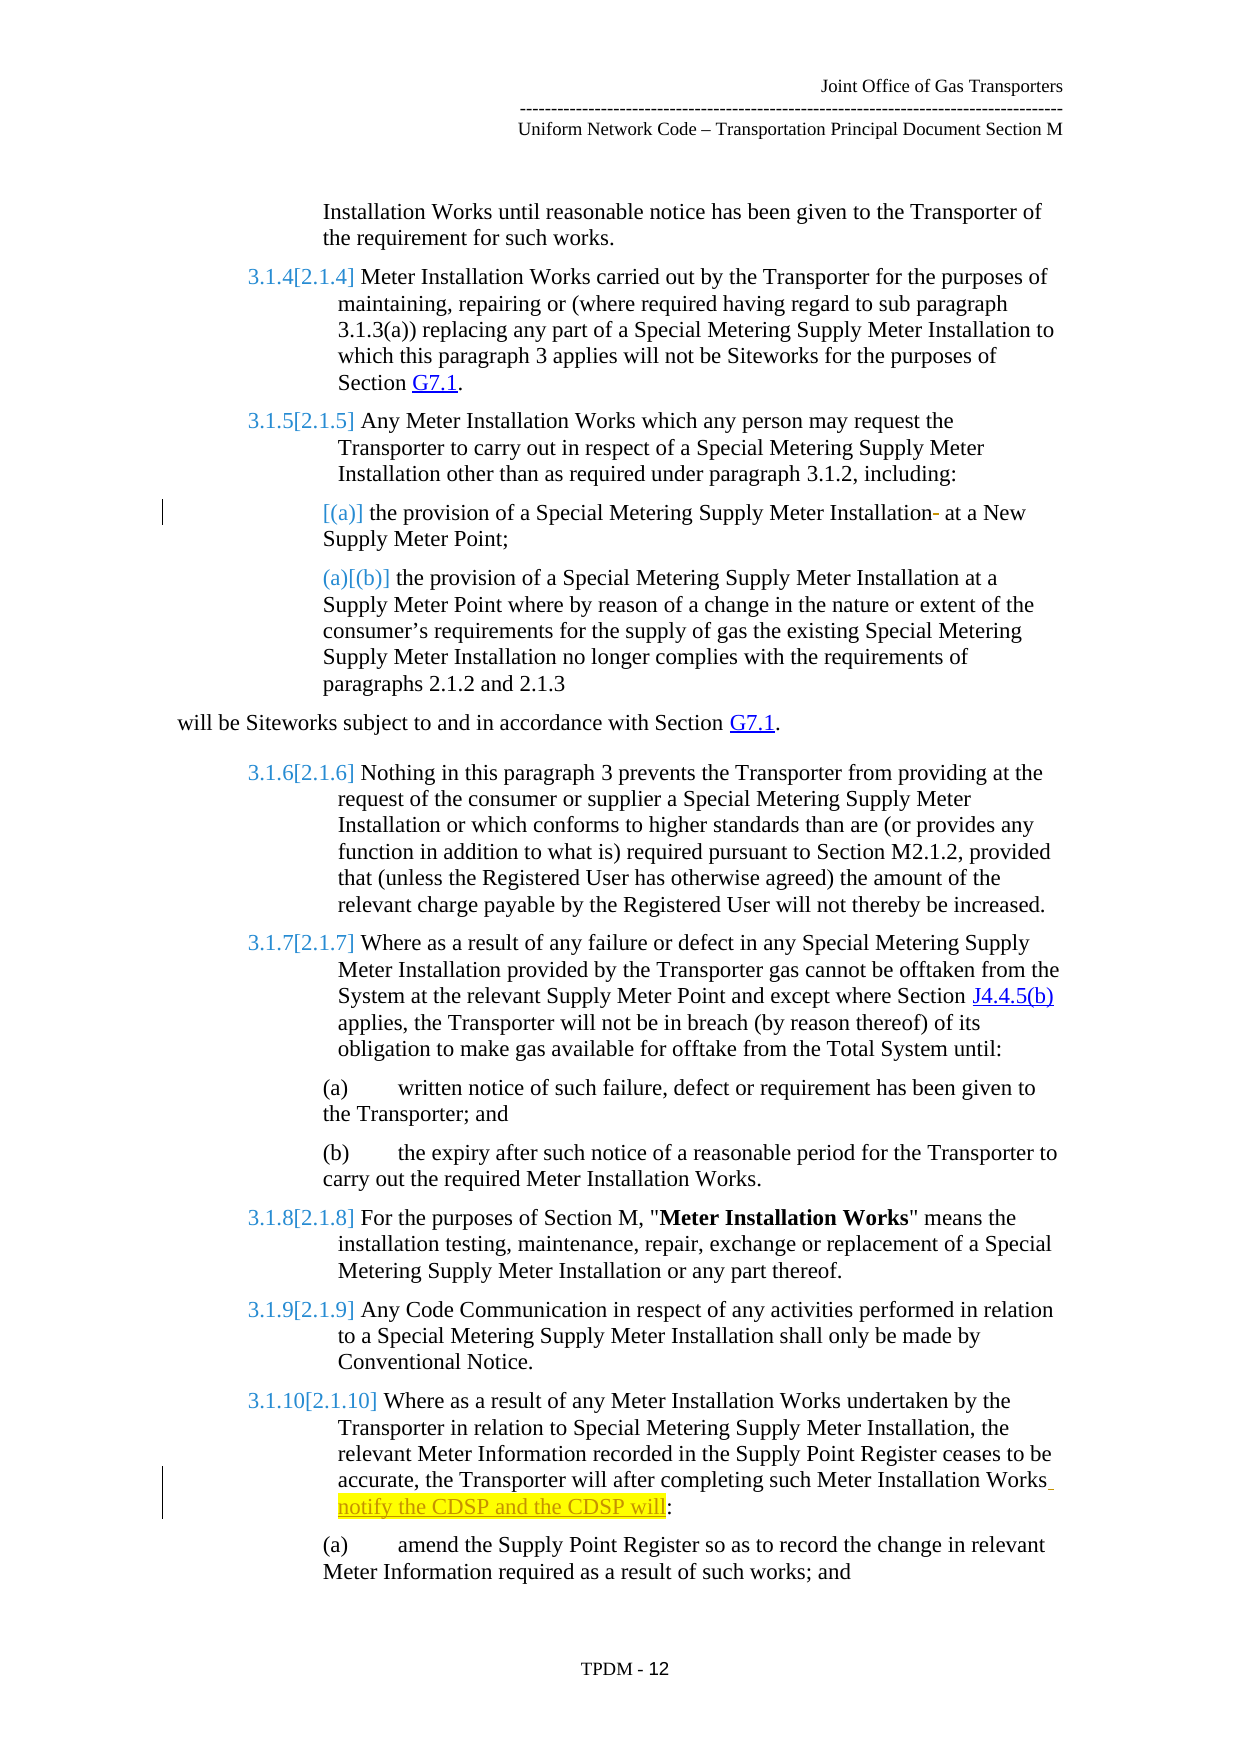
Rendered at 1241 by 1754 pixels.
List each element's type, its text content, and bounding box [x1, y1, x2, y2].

text amend the Supply Point Register so as to record the change in relevant Meter Information required as a result of such works; and [323, 1532, 1063, 1584]
text written notice of such failure, defect or requirement has been given to the Transporter; and [323, 1074, 1063, 1126]
text Any Code Communication in respect of any activities performed in relation to a Special Metering Supply Meter Installation shall only be made by Conventional Notice. [248, 1296, 1063, 1375]
text will be Siteworks subject to and in accordance with Section G7.1. [177, 708, 1063, 735]
text Where as a result of any failure or defect in any Special Metering Supply Meter Installation provided by the Transporter gas cannot be offtaken from the System at the relevant Supply Meter Point and except where Section J4.4.5(b) applies, the Transporter will not be in breach (by reason thereof) of its obligation to make gas available for offtake from the Total System until: [248, 929, 1063, 1061]
text For the purposes of Section M, "Meter Installation Works" means the installation testing, maintenance, repair, exchange or replacement of a Special Metering Supply Meter Installation or any part thereof. [248, 1204, 1063, 1283]
text the provision of a Special Metering Supply Meter Installation at a Supply Meter Point where by reason of a change in the nature or extent of the consumer’s requirements for the supply of gas the existing Special Metering Supply Meter Installation no longer complies with the requirements of paragraphs 2.1.2 and 2.1.3 [323, 564, 1063, 696]
text Any Meter Installation Works which any person may request the Transporter to carry out in respect of a Special Metering Supply Meter Installation other than as required under paragraph 3.1.2, including: [248, 407, 1063, 487]
text the provision of a Special Metering Supply Meter Installation at a New Supply Meter Point; [323, 499, 1063, 552]
text Nothing in this paragraph 3 prevents the Transporter from providing at the request of the consumer or supplier a Special Metering Supply Meter Installation or which conforms to higher standards than are (or provides any function in addition to what is) required pursuant to Section M2.1.2, provided that (unless the Registered User has otherwise agreed) the amount of the relevant charge payable by the Registered User will not thereby be increased. [248, 759, 1063, 917]
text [323, 198, 1063, 251]
text the expiry after such notice of a reasonable period for the Transporter to carry out the required Meter Installation Works. [323, 1139, 1063, 1192]
text Where as a result of any Meter Installation Works undertaken by the Transporter in relation to Special Metering Supply Meter Installation, the relevant Meter Information recorded in the Supply Point Register ceases to be accurate, the Transporter will after completing such Meter Installation Works: [248, 1387, 1063, 1519]
text Meter Installation Works carried out by the Transporter for the purposes of maintaining, repairing or (where required having regard to sub paragraph 3.1.3(a)) replacing any part of a Special Metering Supply Meter Installation to which this paragraph 3 applies will not be Siteworks for the purposes of Section G7.1. [248, 263, 1063, 395]
